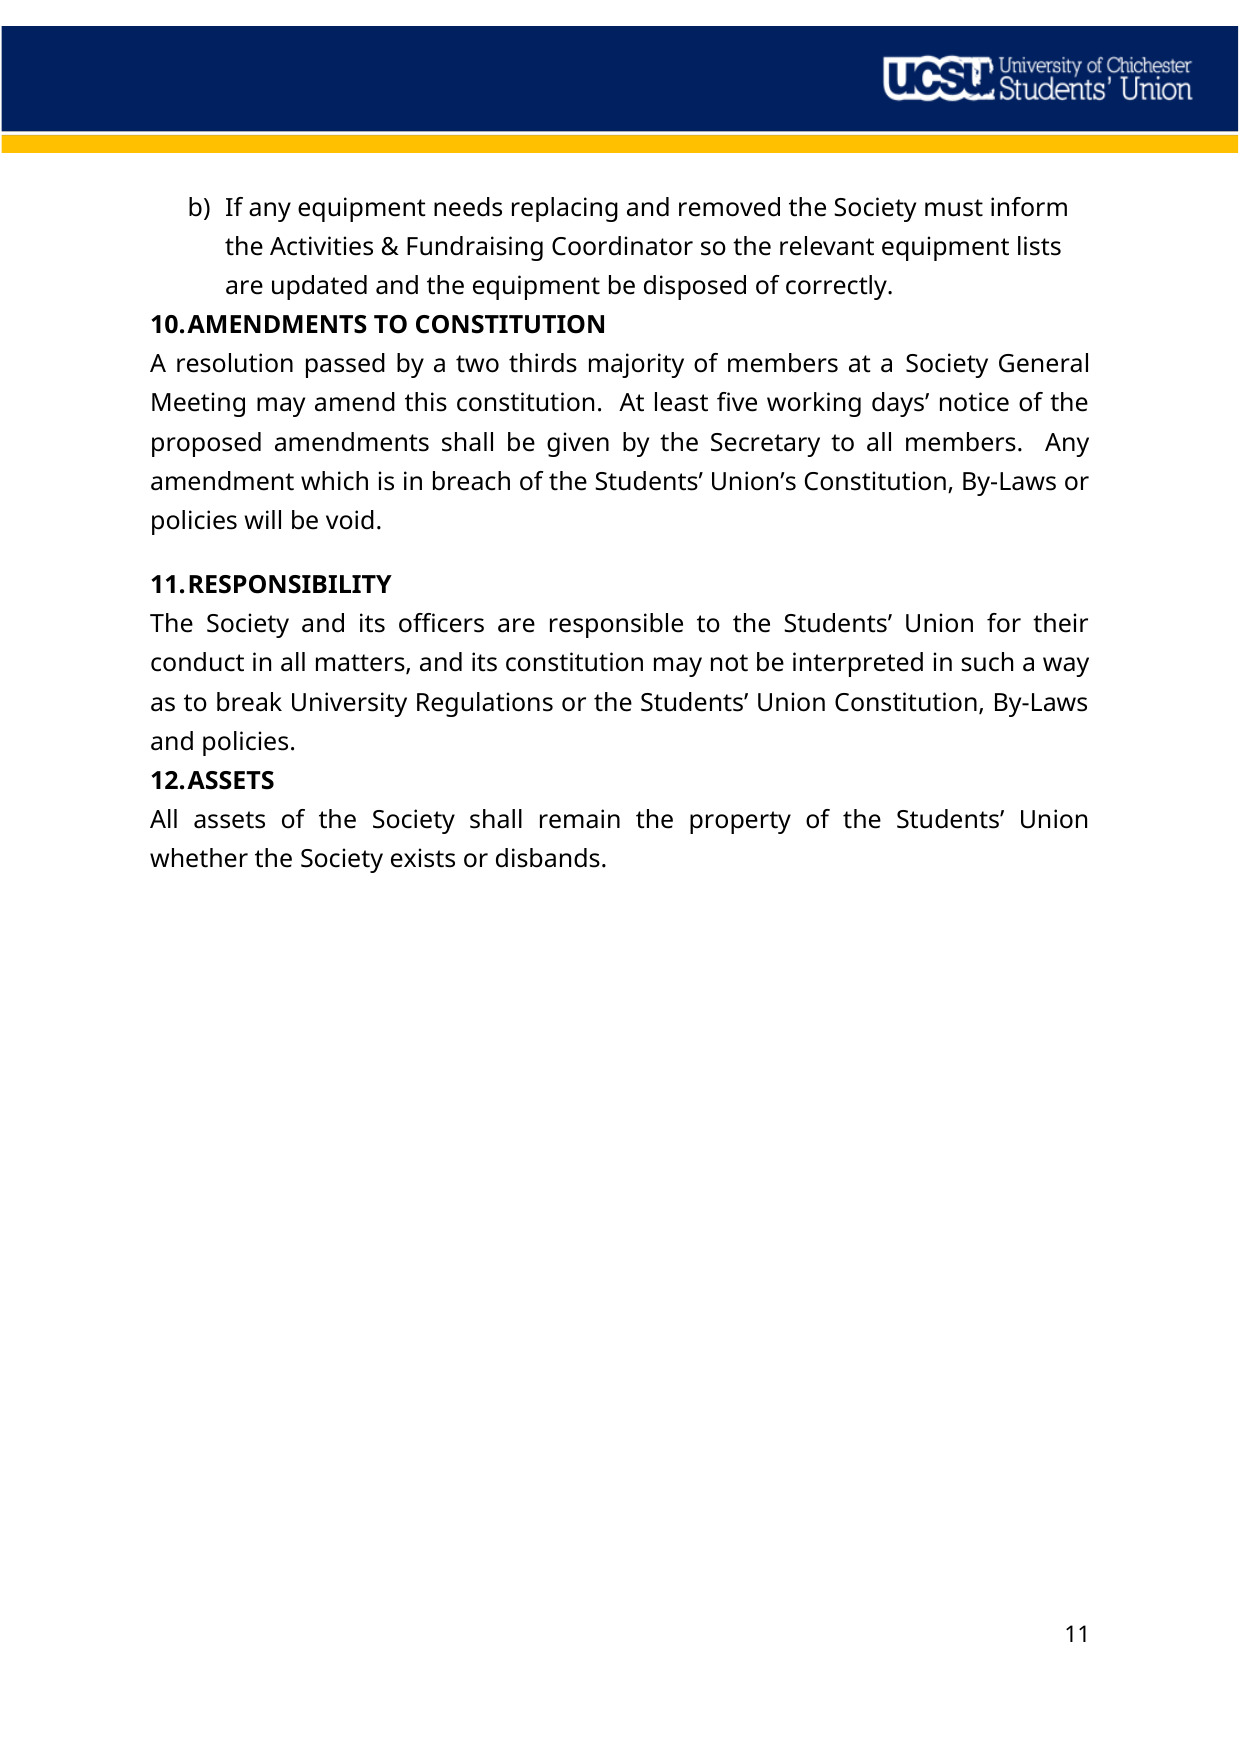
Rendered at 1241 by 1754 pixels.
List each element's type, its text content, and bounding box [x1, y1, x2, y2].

list AMENDMENTS TO CONSTITUTION [150, 307, 1090, 341]
picture [0, 26, 1238, 152]
text The Society and its officers are responsible to the Students’ Union for their conduct in all matters, and its constitution may not be interpreted in such a way as to break University Regulations or the Students’ Union Constitution, By-Laws and policies. [150, 606, 1090, 757]
text All assets of the Society shall remain the property of the Students’ Union whether the Society exists or disbands. [150, 802, 1090, 875]
list ASSETS [150, 762, 1090, 797]
text A resolution passed by a two thirds majority of members at a Society General Meeting may amend this constitution. At least five working days’ notice of the proposed amendments shall be given by the Secretary to all members. Any amendment which is in breach of the Students’ Union’s Constitution, By-Laws or policies will be void. [150, 346, 1090, 537]
list RESPONSIBILITY [150, 567, 1090, 601]
list If any equipment needs replacing and removed the Society must inform the Activities & Fundraising Coordinator so the relevant equipment lists are updated and the equipment be disposed of correctly. [187, 152, 1090, 302]
